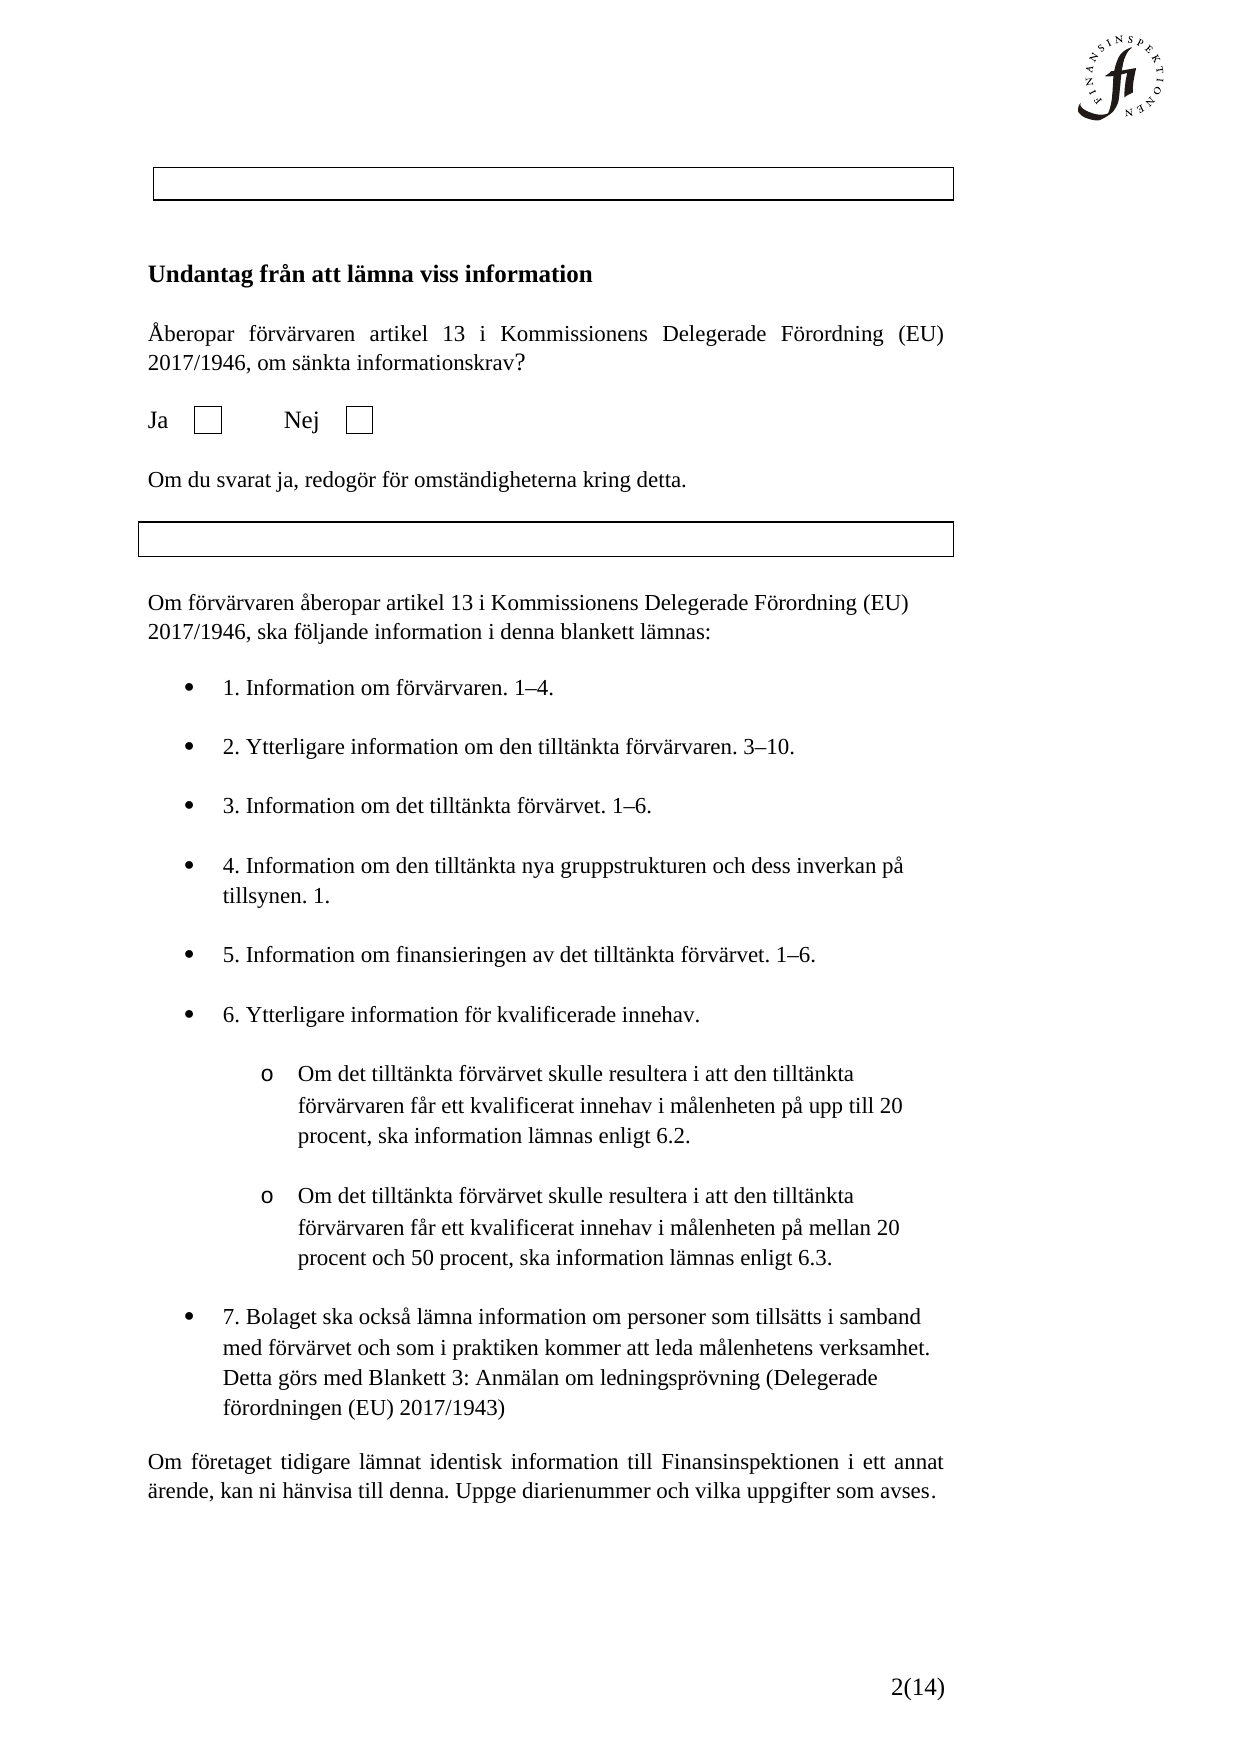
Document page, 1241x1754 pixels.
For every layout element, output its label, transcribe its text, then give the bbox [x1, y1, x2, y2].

list 6. Ytterligare information för kvalificerade innehav. [185, 1001, 945, 1027]
subtitle Undantag från att lämna viss information [148, 259, 945, 288]
text Om du svarat ja, redogör för omständigheterna kring detta. [148, 463, 945, 492]
list 2. Ytterligare information om den tilltänkta förvärvaren. 3–10. [185, 733, 945, 759]
list Om det tilltänkta förvärvet skulle resultera i att den tilltänkta förvärvaren får ett kvalificerat innehav i målenheten på upp till 20 procent, ska information lämnas enligt 6.2. [260, 1060, 945, 1149]
text Åberopar förvärvaren artikel 13 i Kommissionens Delegerade Förordning (EU) 2017/1946, om sänkta informationskrav? [148, 317, 945, 376]
text Om företaget tidigare lämnat identisk information till Finansinspektionen i ett annat ärende, kan ni hänvisa till denna. Uppge diarienummer och vilka uppgifter som avses. [148, 1445, 945, 1503]
text Ja Nej [148, 405, 945, 434]
list 7. Bolaget ska också lämna information om personer som tillsätts i samband med förvärvet och som i praktiken kommer att leda målenhetens verksamhet. Detta görs med Blankett 3: Anmälan om ledningsprövning (Delegerade förordningen (EU) 2017/1943) [185, 1303, 945, 1420]
list Om det tilltänkta förvärvet skulle resultera i att den tilltänkta förvärvaren får ett kvalificerat innehav i målenheten på mellan 20 procent och 50 procent, ska information lämnas enligt 6.3. [260, 1182, 945, 1270]
text Om förvärvaren åberopar artikel 13 i Kommissionens Delegerade Förordning (EU) 2017/1946, ska följande information i denna blankett lämnas: [148, 586, 945, 644]
list 1. Information om förvärvaren. 1–4. [185, 673, 945, 700]
list 3. Information om det tilltänkta förvärvet. 1–6. [185, 792, 945, 819]
list 5. Information om finansieringen av det tilltänkta förvärvet. 1–6. [185, 941, 945, 968]
list 4. Information om den tilltänkta nya gruppstrukturen och dess inverkan på tillsynen. 1. [185, 852, 945, 908]
